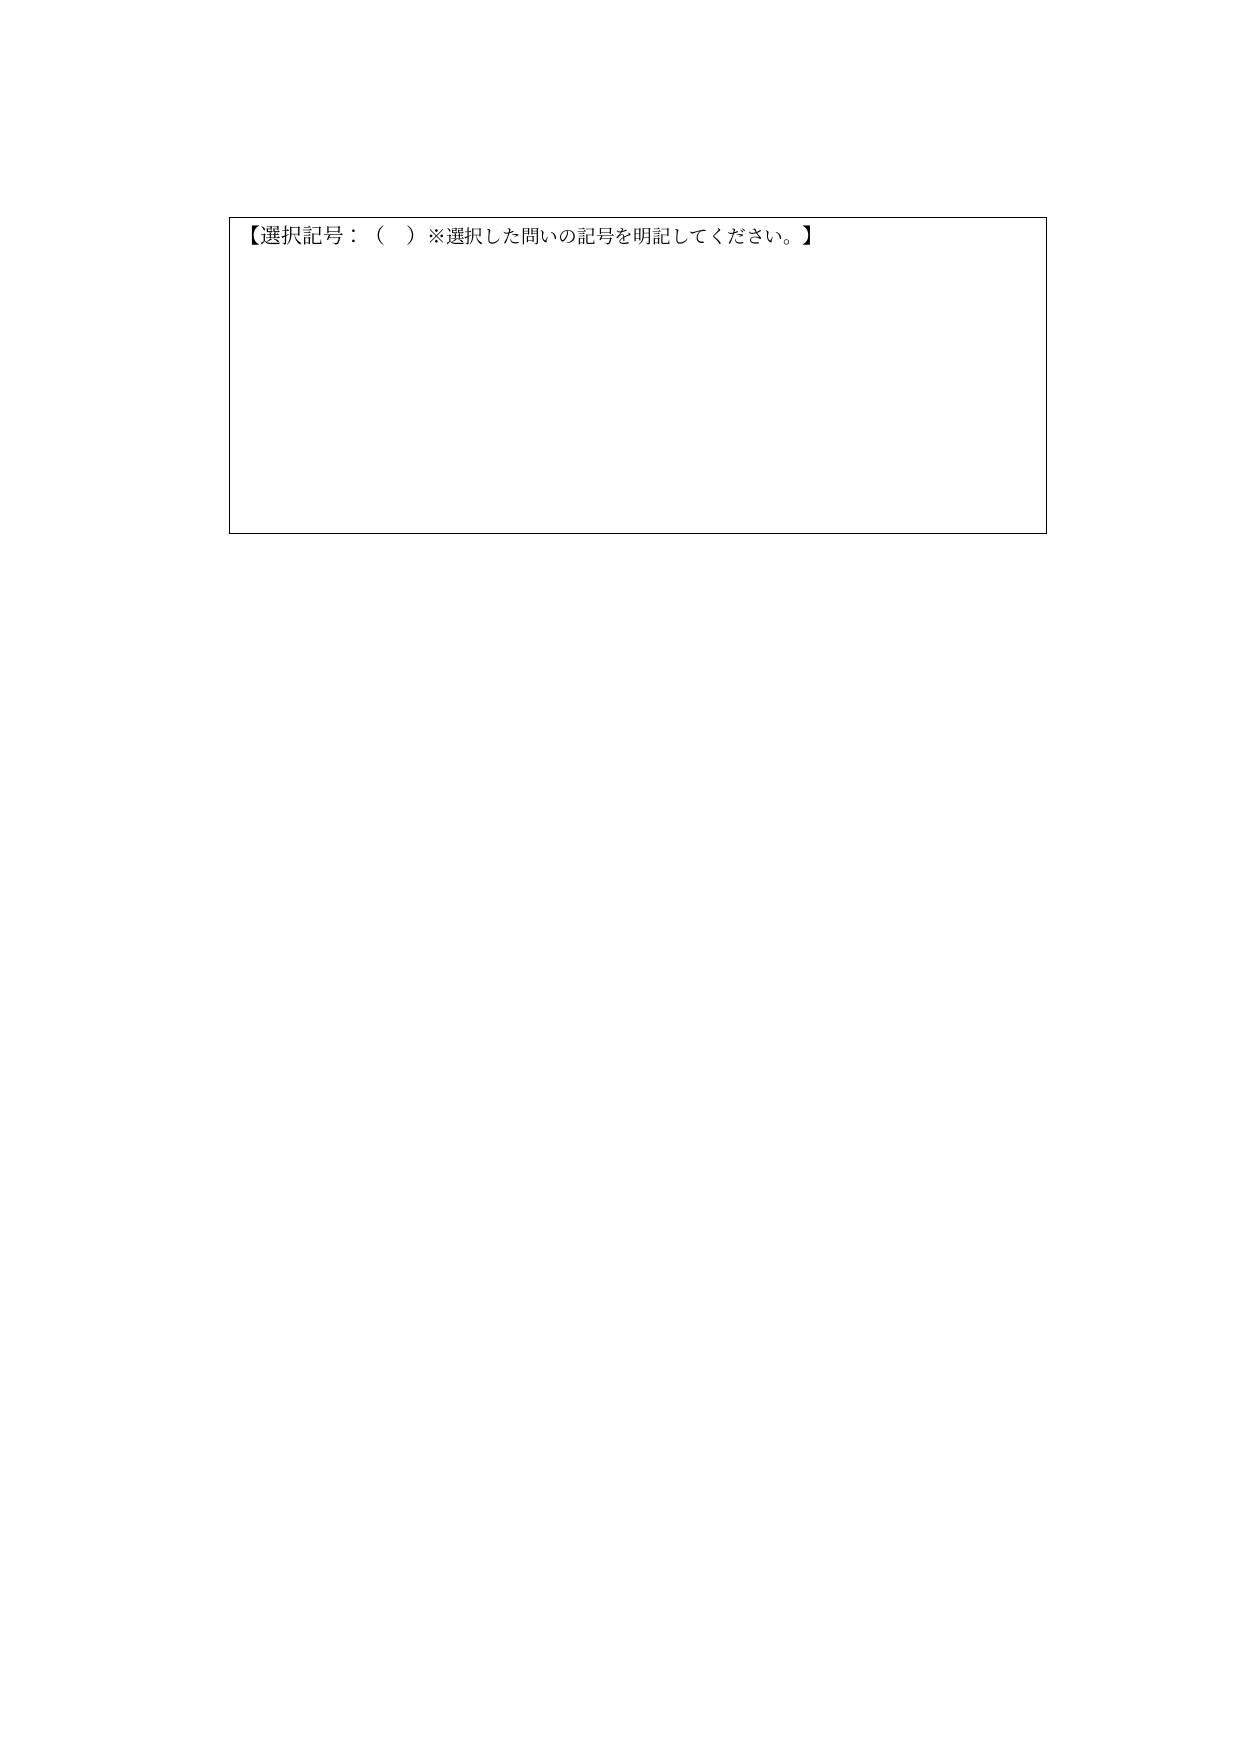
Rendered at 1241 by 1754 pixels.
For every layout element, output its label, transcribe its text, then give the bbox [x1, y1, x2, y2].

table_header 【選択記号：（ ）※選択した問いの記号を明記してください。】 [230, 218, 1046, 532]
